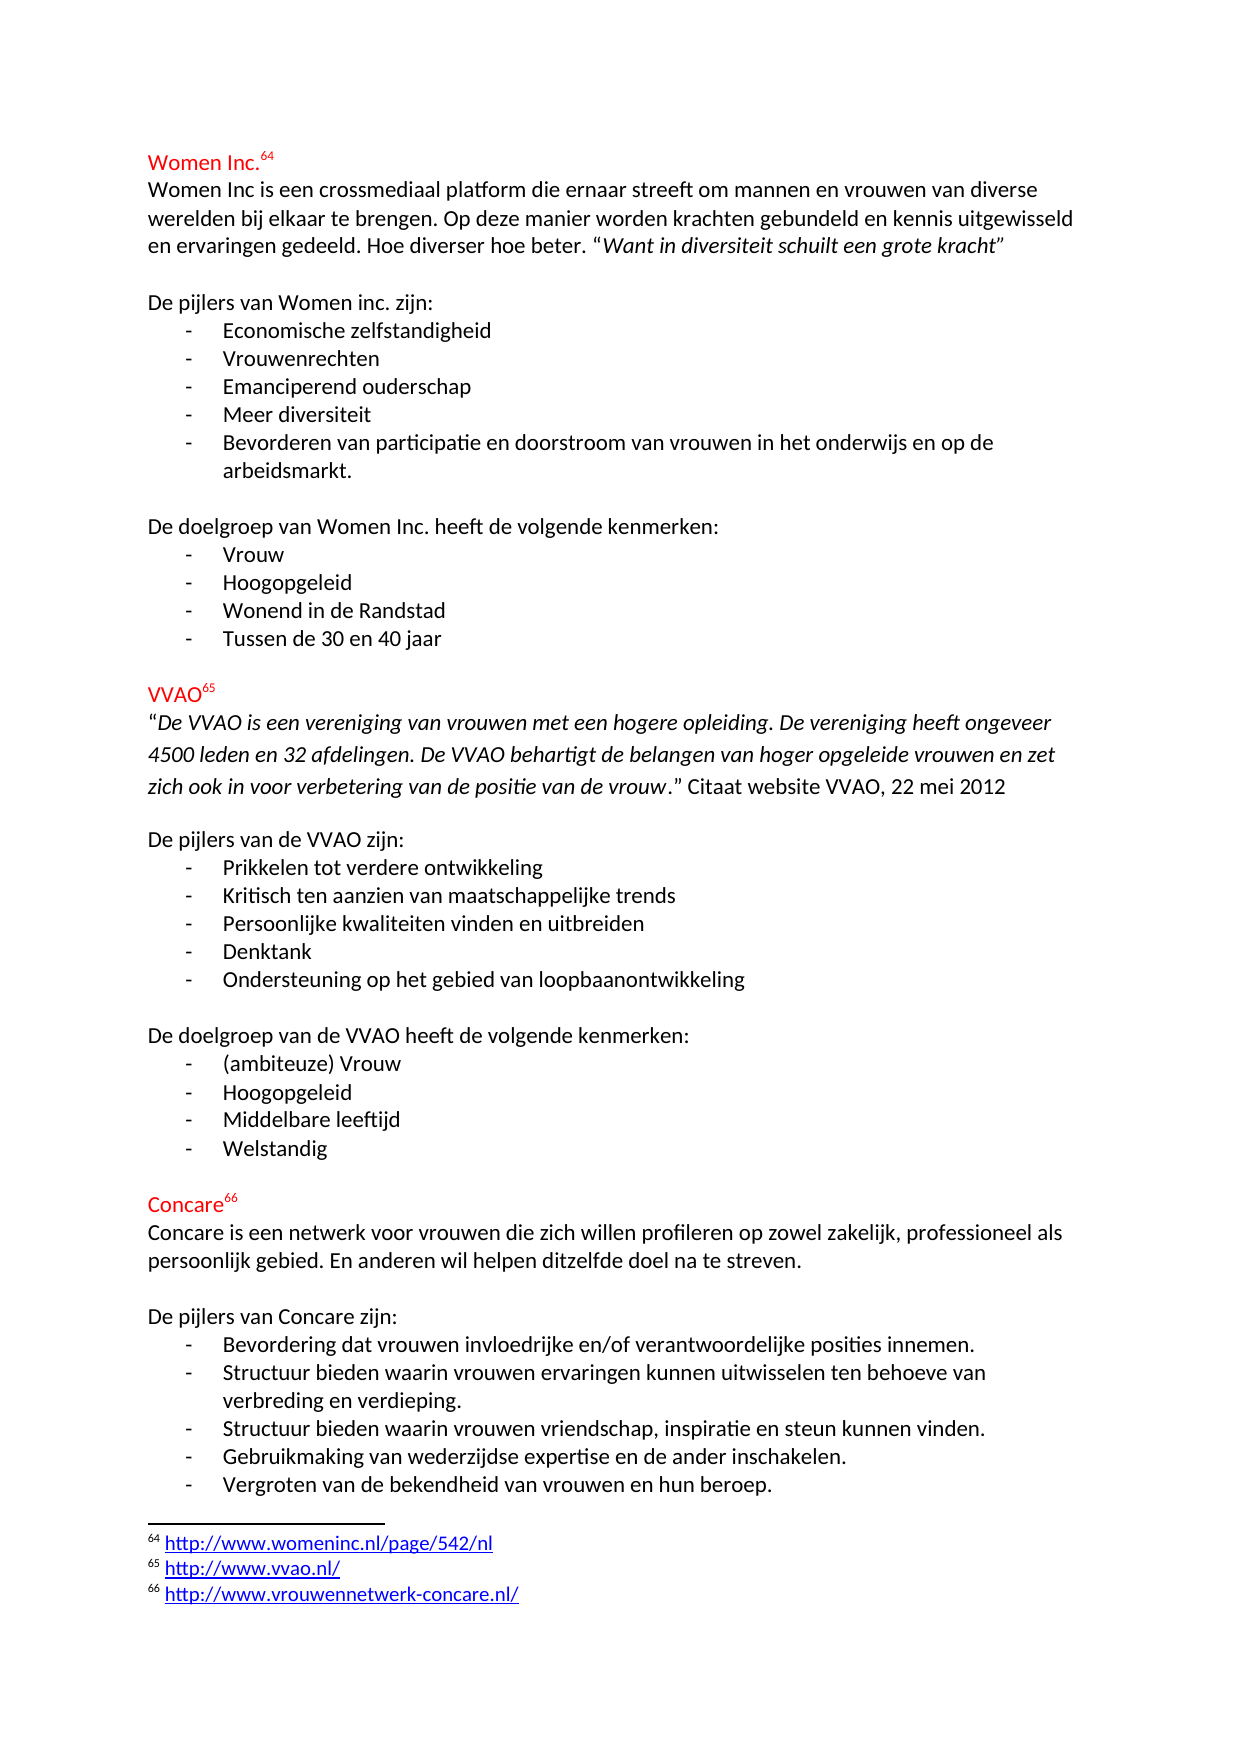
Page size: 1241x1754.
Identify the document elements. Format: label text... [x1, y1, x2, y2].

list Vergroten van de bekendheid van vrouwen en hun beroep. [185, 1470, 1093, 1498]
list Hoogopgeleid [185, 568, 1093, 596]
list Tussen de 30 en 40 jaar [185, 624, 1093, 652]
list Hoogopgeleid [185, 1078, 1093, 1106]
list (ambiteuze) Vrouw [185, 1049, 1093, 1078]
text VVAO [148, 680, 1093, 708]
list Structuur bieden waarin vrouwen vriendschap, inspiratie en steun kunnen vinden. [185, 1414, 1093, 1442]
list Meer diversiteit [185, 400, 1093, 428]
text De pijlers van Women inc. zijn: [148, 288, 1093, 316]
text Concare Concare is een netwerk voor vrouwen die zich willen profileren op zowel zakelijk, professioneel als persoonlijk gebied. En anderen wil helpen ditzelfde doel na te streven. [148, 1190, 1093, 1274]
list Ondersteuning op het gebied van loopbaanontwikkeling [185, 966, 1093, 993]
list Structuur bieden waarin vrouwen ervaringen kunnen uitwisselen ten behoeve van verbreding en verdieping. [185, 1358, 1093, 1414]
list Gebruikmaking van wederzijdse expertise en de ander inschakelen. [185, 1442, 1093, 1470]
list Economische zelfstandigheid [185, 316, 1093, 344]
text De doelgroep van Women Inc. heeft de volgende kenmerken: [148, 512, 1093, 540]
list Vrouwenrechten [185, 344, 1093, 372]
list Bevorderen van participatie en doorstroom van vrouwen in het onderwijs en op de arbeidsmarkt. [185, 428, 1093, 512]
list Persoonlijke kwaliteiten vinden en uitbreiden [185, 909, 1093, 937]
list Denktank [185, 937, 1093, 966]
text “De VVAO is een vereniging van vrouwen met een hogere opleiding. De vereniging heeft ongeveer 4500 leden en 32 afdelingen. De VVAO behartigt de belangen van hoger opgeleide vrouwen en zet zich ook in voor verbetering van de positie van de vrouw.” Citaat website VVAO, 22 mei 2012 [148, 708, 1093, 800]
text De pijlers van de VVAO zijn: [148, 825, 1093, 853]
text De pijlers van Concare zijn: [148, 1302, 1093, 1330]
list Vrouw [185, 540, 1093, 568]
text Women Inc. Women Inc is een crossmediaal platform die ernaar streeft om mannen en vrouwen van diverse werelden bij elkaar te brengen. Op deze manier worden krachten gebundeld en kennis uitgewisseld en ervaringen gedeeld. Hoe diverser hoe beter. “Want in diversiteit schuilt een grote kracht” [148, 148, 1093, 260]
list Wonend in de Randstad [185, 596, 1093, 624]
text De doelgroep van de VVAO heeft de volgende kenmerken: [148, 1022, 1093, 1049]
list Welstandig [185, 1134, 1093, 1162]
list Bevordering dat vrouwen invloedrijke en/of verantwoordelijke posities innemen. [185, 1330, 1093, 1358]
list Prikkelen tot verdere ontwikkeling [185, 853, 1093, 881]
list Middelbare leeftijd [185, 1106, 1093, 1134]
list Kritisch ten aanzien van maatschappelijke trends [185, 881, 1093, 909]
list Emanciperend ouderschap [185, 372, 1093, 400]
